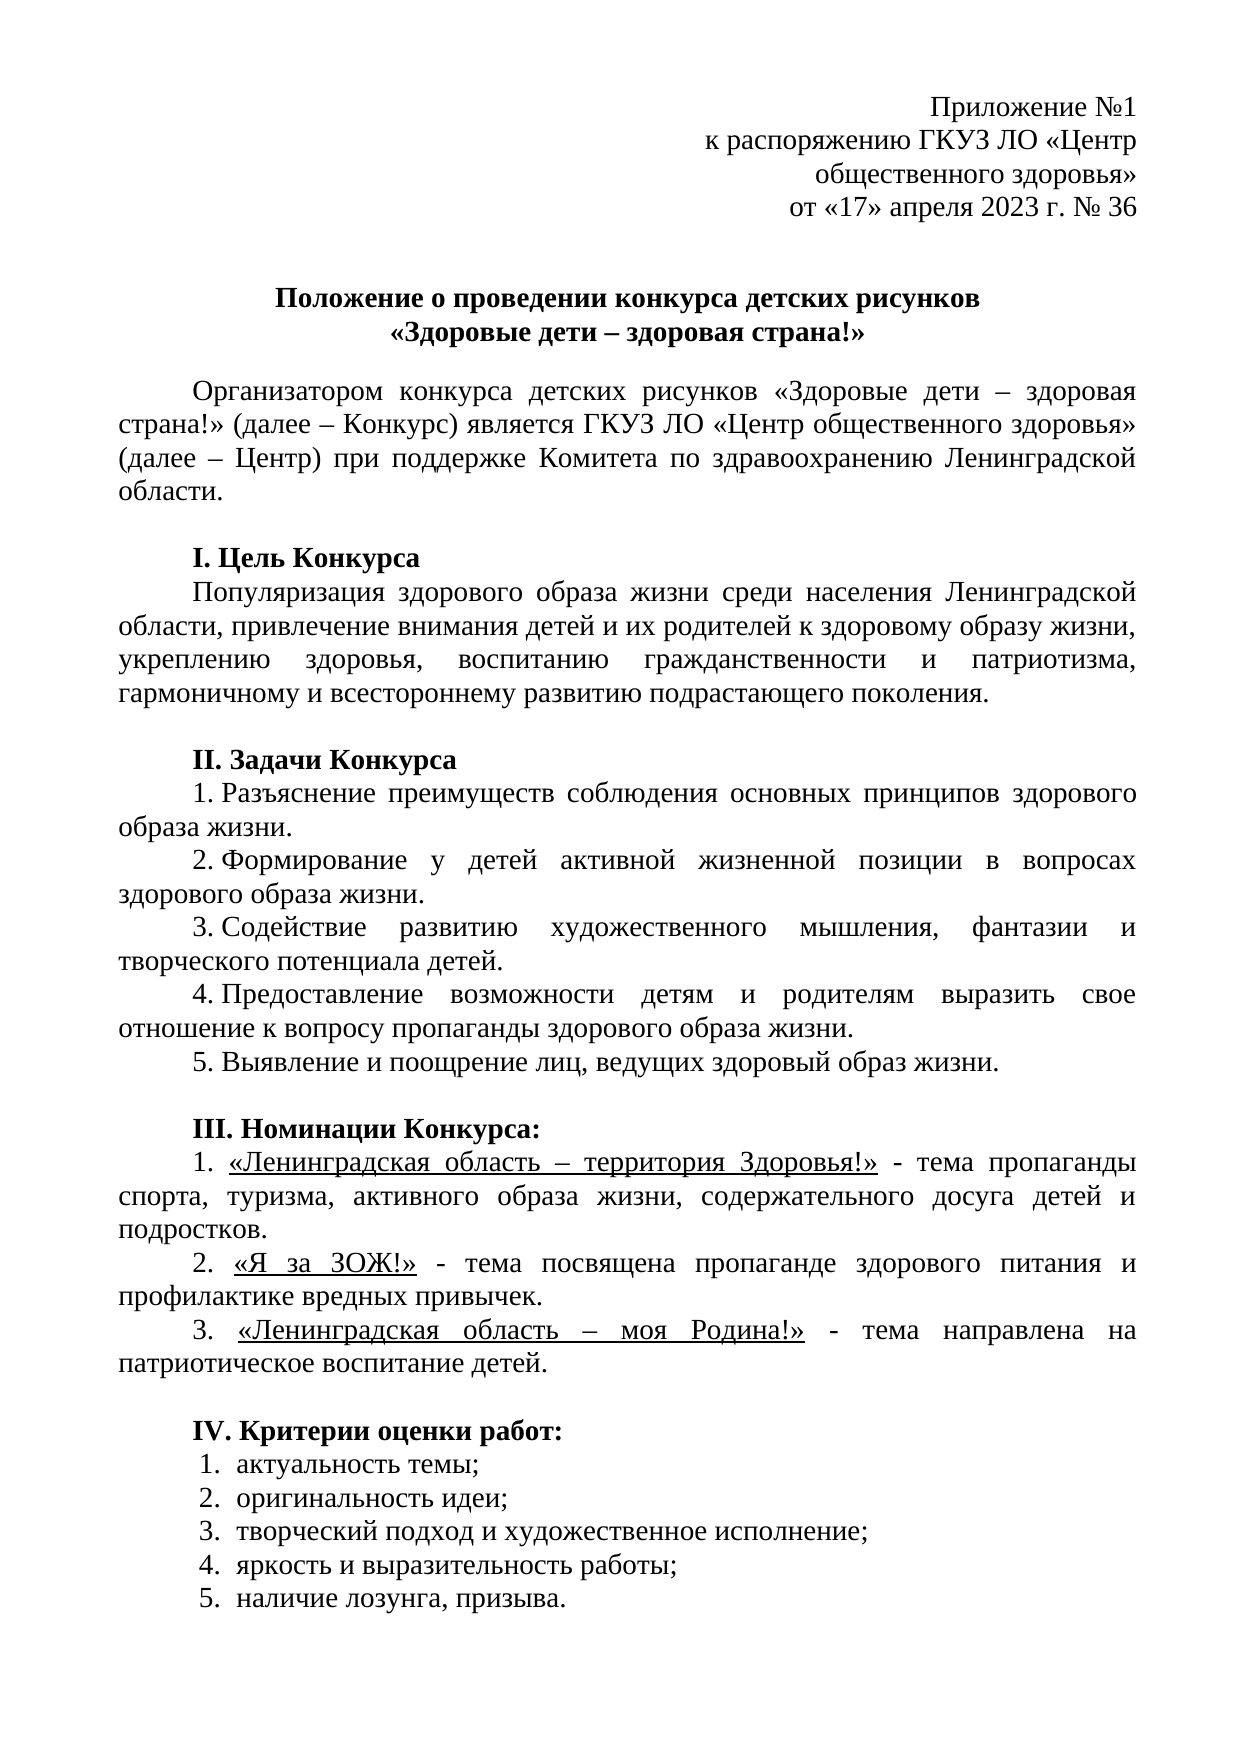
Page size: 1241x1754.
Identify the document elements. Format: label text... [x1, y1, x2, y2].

list Содействие развитию художественного мышления, фантазии и творческого потенциала детей. [118, 909, 1137, 977]
list 3. «Ленинградская область – моя Родина!» - тема направлена на патриотическое воспитание детей. [118, 1312, 1137, 1379]
list Задачи Конкурса [118, 742, 1137, 775]
list Разъяснение преимуществ соблюдения основных принципов здорового образа жизни. [118, 775, 1137, 842]
list яркость и выразительность работы; [199, 1547, 1137, 1580]
list Цель Конкурса [118, 541, 1137, 574]
list 2. «Я за ЗОЖ!» - тема посвящена пропаганде здорового питания и профилактике вредных привычек. [118, 1245, 1137, 1312]
list Выявление и поощрение лиц, ведущих здоровый образ жизни. [118, 1044, 1137, 1077]
text Положение о проведении конкурса детских рисунков [118, 280, 1137, 314]
list Критерии оценки работ: [118, 1413, 1137, 1446]
text Организатором конкурса детских рисунков «Здоровые дети – здоровая страна!» (далее – Конкурс) является ГКУЗ ЛО «Центр общественного здоровья» (далее – Центр) при поддержке Комитета по здравоохранению Ленинградской области. [118, 373, 1137, 507]
list творческий подход и художественное исполнение; [199, 1513, 1137, 1547]
text Популяризация здорового образа жизни среди населения Ленинградской области, привлечение внимания детей и их родителей к здоровому образу жизни, укреплению здоровья, воспитанию гражданственности и патриотизма, гармоничному и всестороннему развитию подрастающего поколения. [118, 574, 1137, 708]
list Формирование у детей активной жизненной позиции в вопросах здорового образа жизни. [118, 842, 1137, 909]
text общественного здоровья» [118, 156, 1137, 189]
text «Здоровые дети – здоровая страна!» [118, 314, 1137, 347]
text Приложение №1 [118, 89, 1137, 122]
text к распоряжению ГКУЗ ЛО «Центр [118, 122, 1137, 156]
list Номинации Конкурса: [118, 1111, 1137, 1144]
text от «17» апреля 2023 г. № 36 [118, 189, 1137, 223]
list актуальность темы; [199, 1446, 1137, 1480]
list Предоставление возможности детям и родителям выразить свое отношение к вопросу пропаганды здорового образа жизни. [118, 977, 1137, 1044]
list наличие лозунга, призыва. [199, 1580, 1137, 1614]
list оригинальность идеи; [199, 1480, 1137, 1513]
text 1. «Ленинградская область – территория Здоровья!» - тема пропаганды спорта, туризма, активного образа жизни, содержательного досуга детей и подростков. [118, 1144, 1137, 1245]
